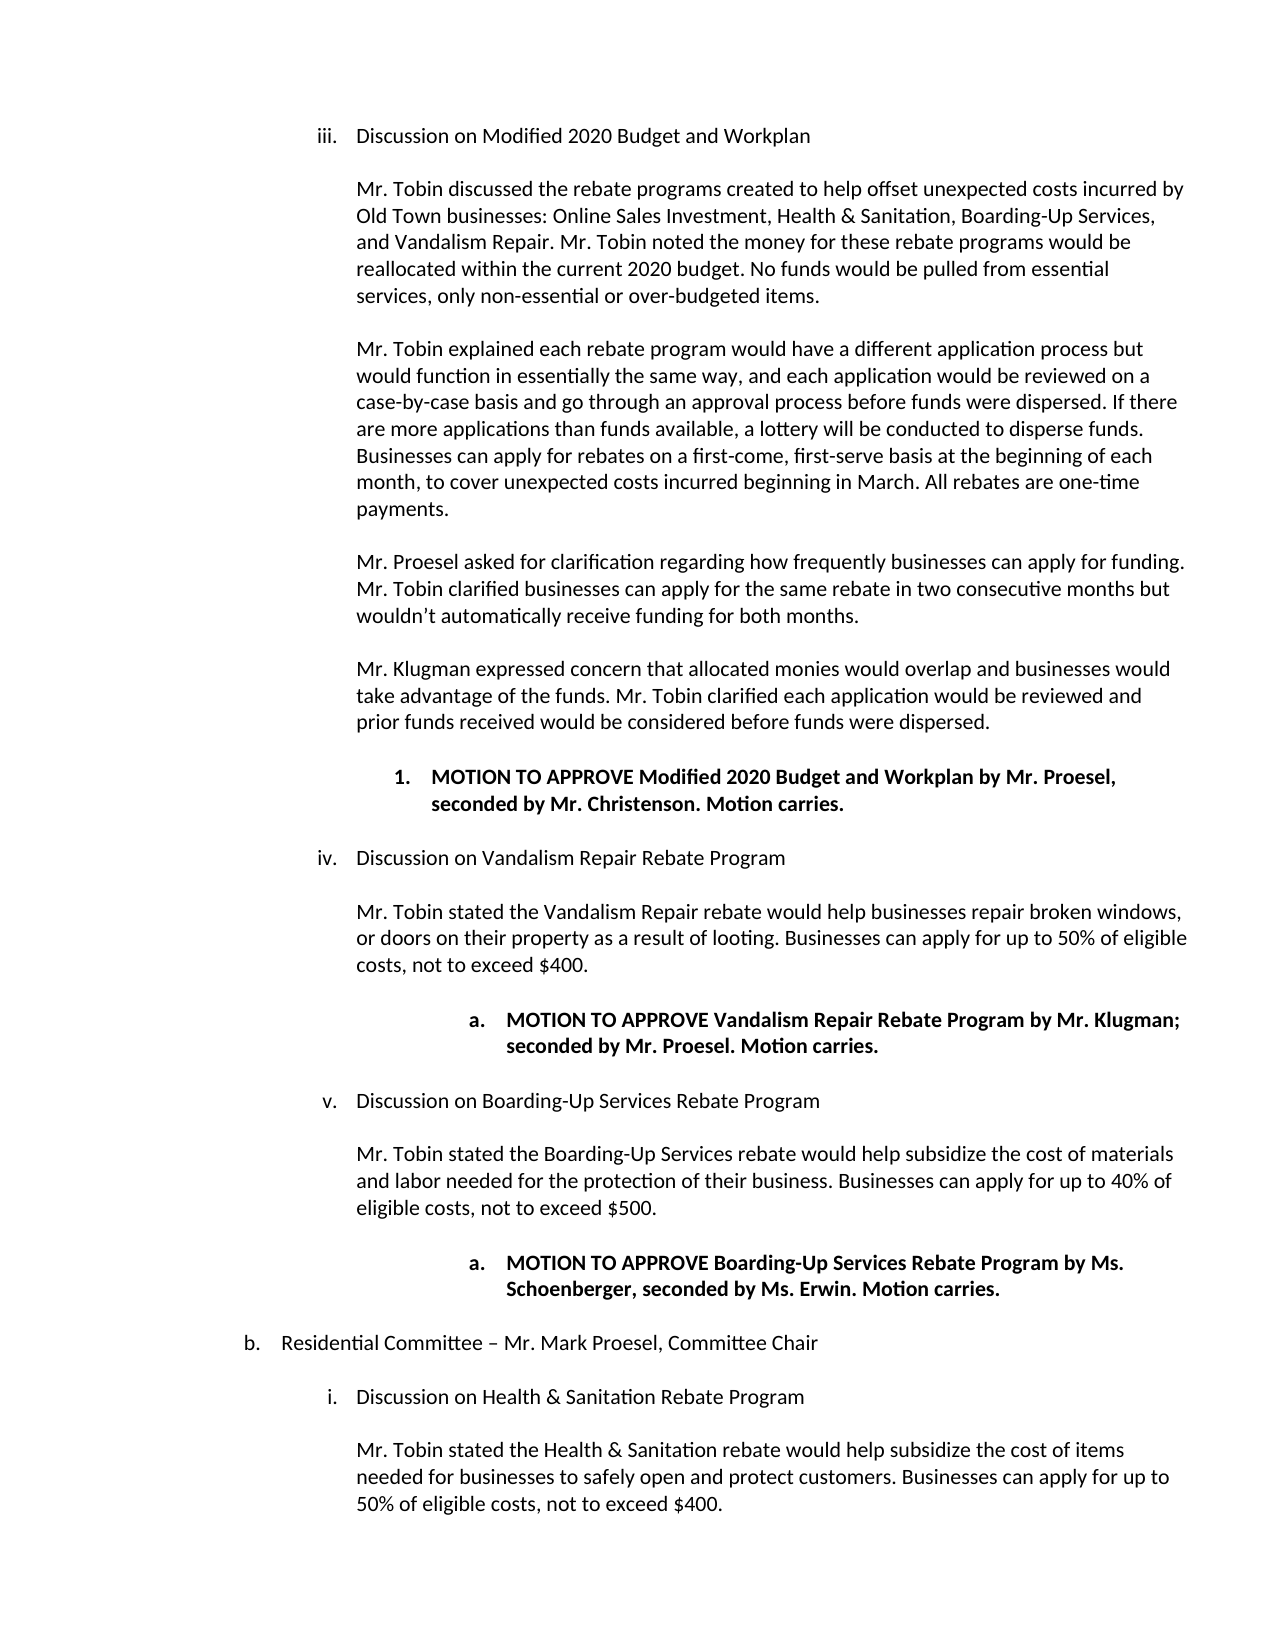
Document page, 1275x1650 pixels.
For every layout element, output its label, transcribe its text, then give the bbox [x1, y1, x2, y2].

list MOTION TO APPROVE Vandalism Repair Rebate Program by Mr. Klugman; seconded by Mr. Proesel. Motion carries. [469, 1006, 1191, 1087]
list Discussion on Modified 2020 Budget and Workplan Mr. Tobin discussed the rebate programs created to help offset unexpected costs incurred by Old Town businesses: Online Sales Investment, Health & Sanitation, Boarding-Up Services, and Vandalism Repair. Mr. Tobin noted the money for these rebate programs would be reallocated within the current 2020 budget. No funds would be pulled from essential services, only non-essential or over-budgeted items. Mr. Tobin explained each rebate program would have a different application process but would function in essentially the same way, and each application would be reviewed on a case-by-case basis and go through an approval process before funds were dispersed. If there are more applications than funds available, a lottery will be conducted to disperse funds. Businesses can apply for rebates on a first-come, first-serve basis at the beginning of each month, to cover unexpected costs incurred beginning in March. All rebates are one-time payments. Mr. Proesel asked for clarification regarding how frequently businesses can apply for funding. Mr. Tobin clarified businesses can apply for the same rebate in two consecutive months but wouldn’t automatically receive funding for both months. Mr. Klugman expressed concern that allocated monies would overlap and businesses would take advantage of the funds. Mr. Tobin clarified each application would be reviewed and prior funds received would be considered before funds were dispersed. [337, 122, 1191, 763]
list MOTION TO APPROVE Boarding-Up Services Rebate Program by Ms. Schoenberger, seconded by Ms. Erwin. Motion carries. [469, 1249, 1191, 1302]
list Discussion on Boarding-Up Services Rebate Program Mr. Tobin stated the Boarding-Up Services rebate would help subsidize the cost of materials and labor needed for the protection of their business. Businesses can apply for up to 40% of eligible costs, not to exceed $500. [337, 1087, 1191, 1249]
list Residential Committee – Mr. Mark Proesel, Committee Chair [244, 1329, 1191, 1383]
list Discussion on Health & Sanitation Rebate Program Mr. Tobin stated the Health & Sanitation rebate would help subsidize the cost of items needed for businesses to safely open and protect customers. Businesses can apply for up to 50% of eligible costs, not to exceed $400. [337, 1383, 1191, 1545]
list Discussion on Vandalism Repair Rebate Program Mr. Tobin stated the Vandalism Repair rebate would help businesses repair broken windows, or doors on their property as a result of looting. Businesses can apply for up to 50% of eligible costs, not to exceed $400. [337, 844, 1191, 1006]
list MOTION TO APPROVE Modified 2020 Budget and Workplan by Mr. Proesel, seconded by Mr. Christenson. Motion carries. [394, 763, 1191, 844]
